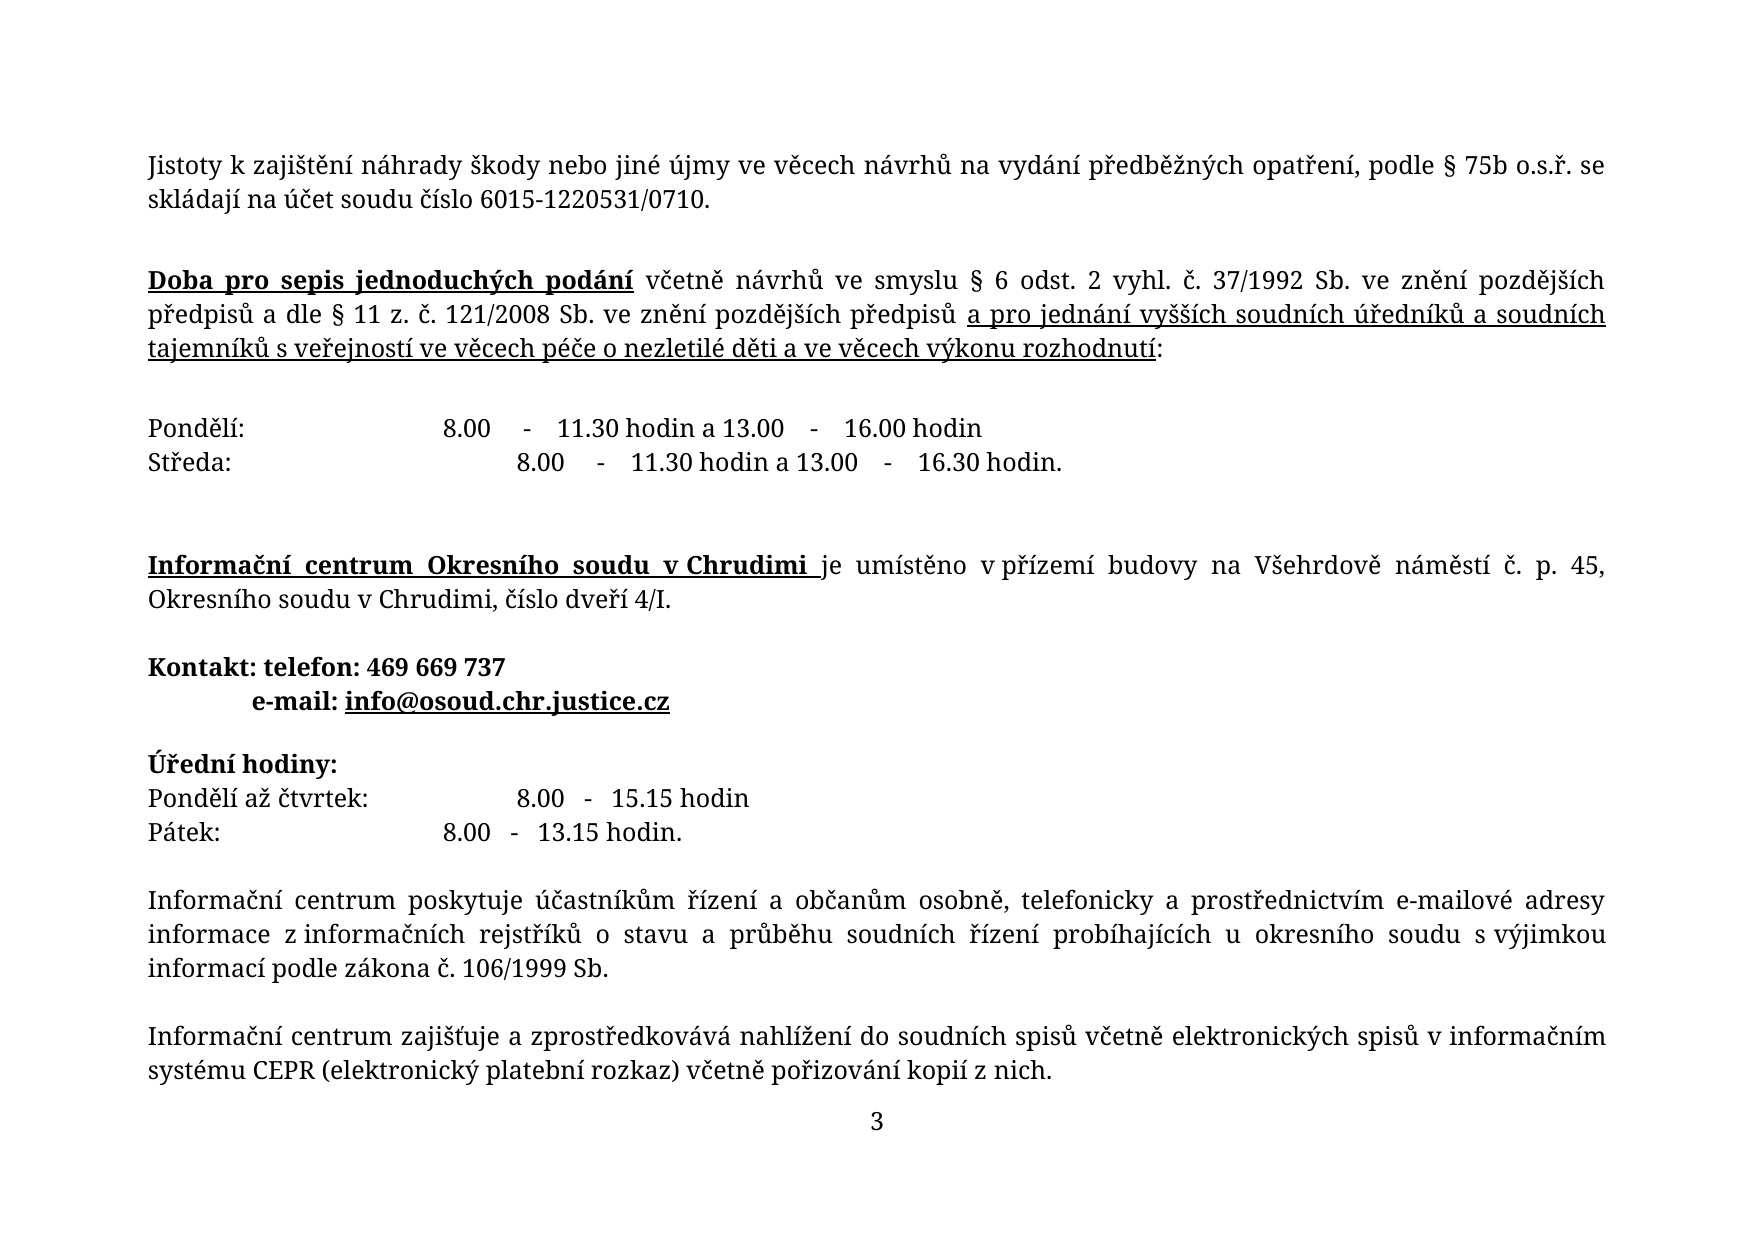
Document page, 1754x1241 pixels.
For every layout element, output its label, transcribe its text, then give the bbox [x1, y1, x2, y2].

text Středa: 8.00 - 11.30 hodin a 13.00 - 16.30 hodin. [148, 445, 1606, 479]
text Informační centrum Okresního soudu v Chrudimi je umístěno v přízemí budovy na Všehrdově náměstí č. p. 45, Okresního soudu v Chrudimi, číslo dveří 4/I. [148, 547, 1606, 615]
text Pondělí: 8.00 - 11.30 hodin a 13.00 - 16.00 hodin [148, 411, 1606, 445]
text Pátek: 8.00 - 13.15 hodin. [148, 814, 1606, 848]
text Doba pro sepis jednoduchých podání včetně návrhů ve smyslu § 6 odst. 2 vyhl. č. 37/1992 Sb. ve znění pozdějších předpisů a dle § 11 z. č. 121/2008 Sb. ve znění pozdějších předpisů a pro jednání vyšších soudních úředníků a soudních tajemníků s veřejností ve věcech péče o nezletilé děti a ve věcech výkonu rozhodnutí: [148, 262, 1606, 364]
text Jistoty k zajištění náhrady škody nebo jiné újmy ve věcech návrhů na vydání předběžných opatření, podle § 75b o.s.ř. se skládají na účet soudu číslo 6015-1220531/0710. [148, 148, 1606, 216]
text e-mail: info@osoud.chr.justice.cz [148, 683, 1606, 718]
text Informační centrum poskytuje účastníkům řízení a občanům osobně, telefonicky a prostřednictvím e-mailové adresy informace z informačních rejstříků o stavu a průběhu soudních řízení probíhajících u okresního soudu s výjimkou informací podle zákona č. 106/1999 Sb. [148, 883, 1606, 985]
text Pondělí až čtvrtek: 8.00 - 15.15 hodin [148, 780, 1606, 814]
text Kontakt: telefon: 469 669 737 [148, 649, 1606, 683]
text Informační centrum zajišťuje a zprostředkovává nahlížení do soudních spisů včetně elektronických spisů v informačním systému CEPR (elektronický platební rozkaz) včetně pořizování kopií z nich. [148, 1019, 1606, 1087]
text Úřední hodiny: [148, 746, 1606, 780]
